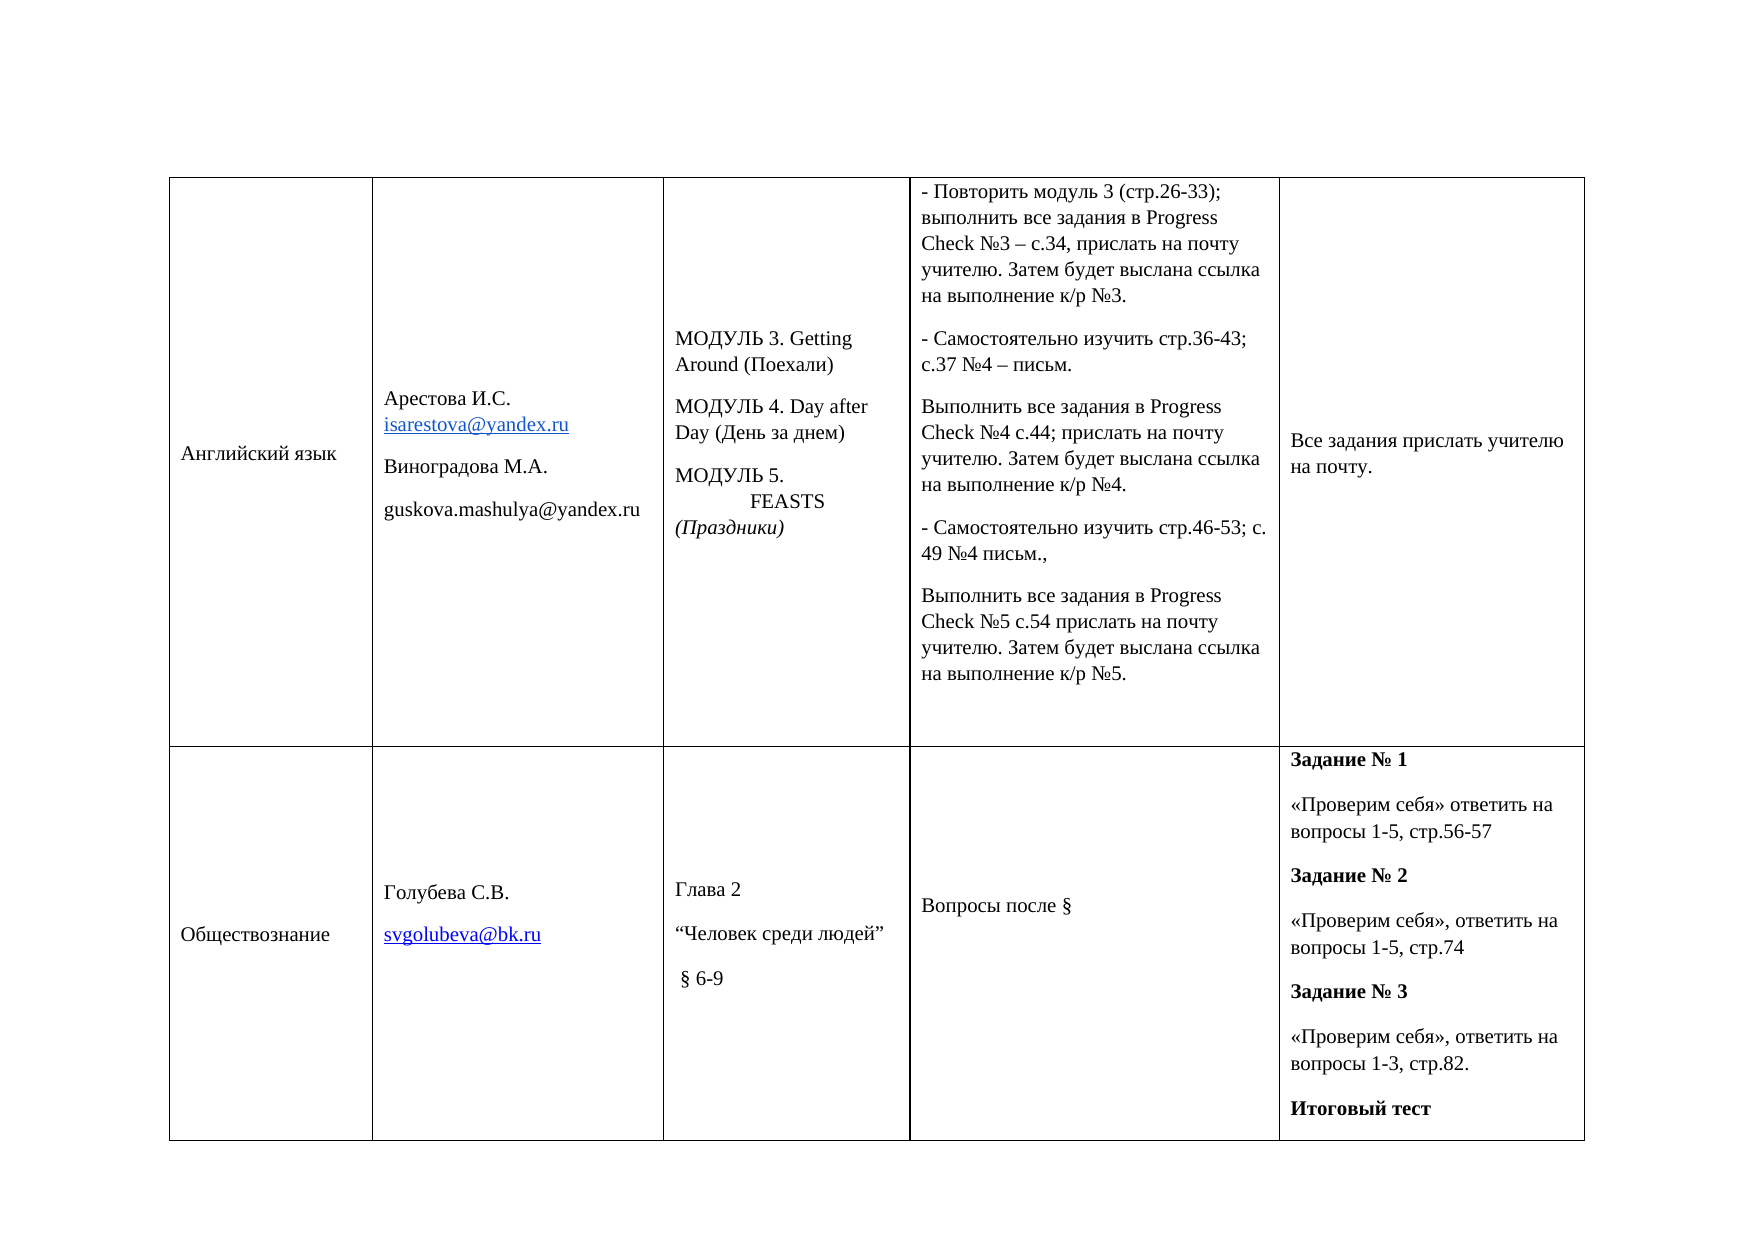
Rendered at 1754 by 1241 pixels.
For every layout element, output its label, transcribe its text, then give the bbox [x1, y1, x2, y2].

table_cell МОДУЛЬ 3. Getting Around (Поехали) МОДУЛЬ 4. Day after Day (День за днем) МОДУЛЬ 5. FEASTS (Праздники) [664, 178, 909, 746]
table_cell Глава 2 “Человек среди людей” § 6-9 [664, 747, 909, 1140]
table_cell Английский язык [170, 178, 372, 746]
table_cell Задание № 1 «Проверим себя» ответить на вопросы 1-5, стр.56-57 Задание № 2 «Проверим себя», ответить на вопросы 1-5, стр.74 Задание № 3 «Проверим себя», ответить на вопросы 1-3, стр.82. Итоговый тест [1280, 747, 1584, 1140]
table_cell Арестова И.С. isarestova@yandex.ru Виноградова М.А. guskova.mashulya@yandex.ru [373, 178, 663, 746]
table_cell Обществознание [170, 747, 372, 1140]
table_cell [373, 747, 663, 1140]
table_cell Вопросы после § [911, 747, 1279, 1140]
table_cell Все задания прислать учителю на почту. [1280, 178, 1584, 746]
table_cell - Повторить модуль 3 (стр.26-33); выполнить все задания в Progress Check №3 – с.34, прислать на почту учителю. Затем будет выслана ссылка на выполнение к/р №3. - Самостоятельно изучить стр.36-43; с.37 №4 – письм. Выполнить все задания в Progress Check №4 с.44; прислать на почту учителю. Затем будет выслана ссылка на выполнение к/р №4. - Самостоятельно изучить стр.46-53; с. 49 №4 письм., Выполнить все задания в Progress Check №5 с.54 прислать на почту учителю. Затем будет выслана ссылка на выполнение к/р №5. [911, 178, 1279, 746]
